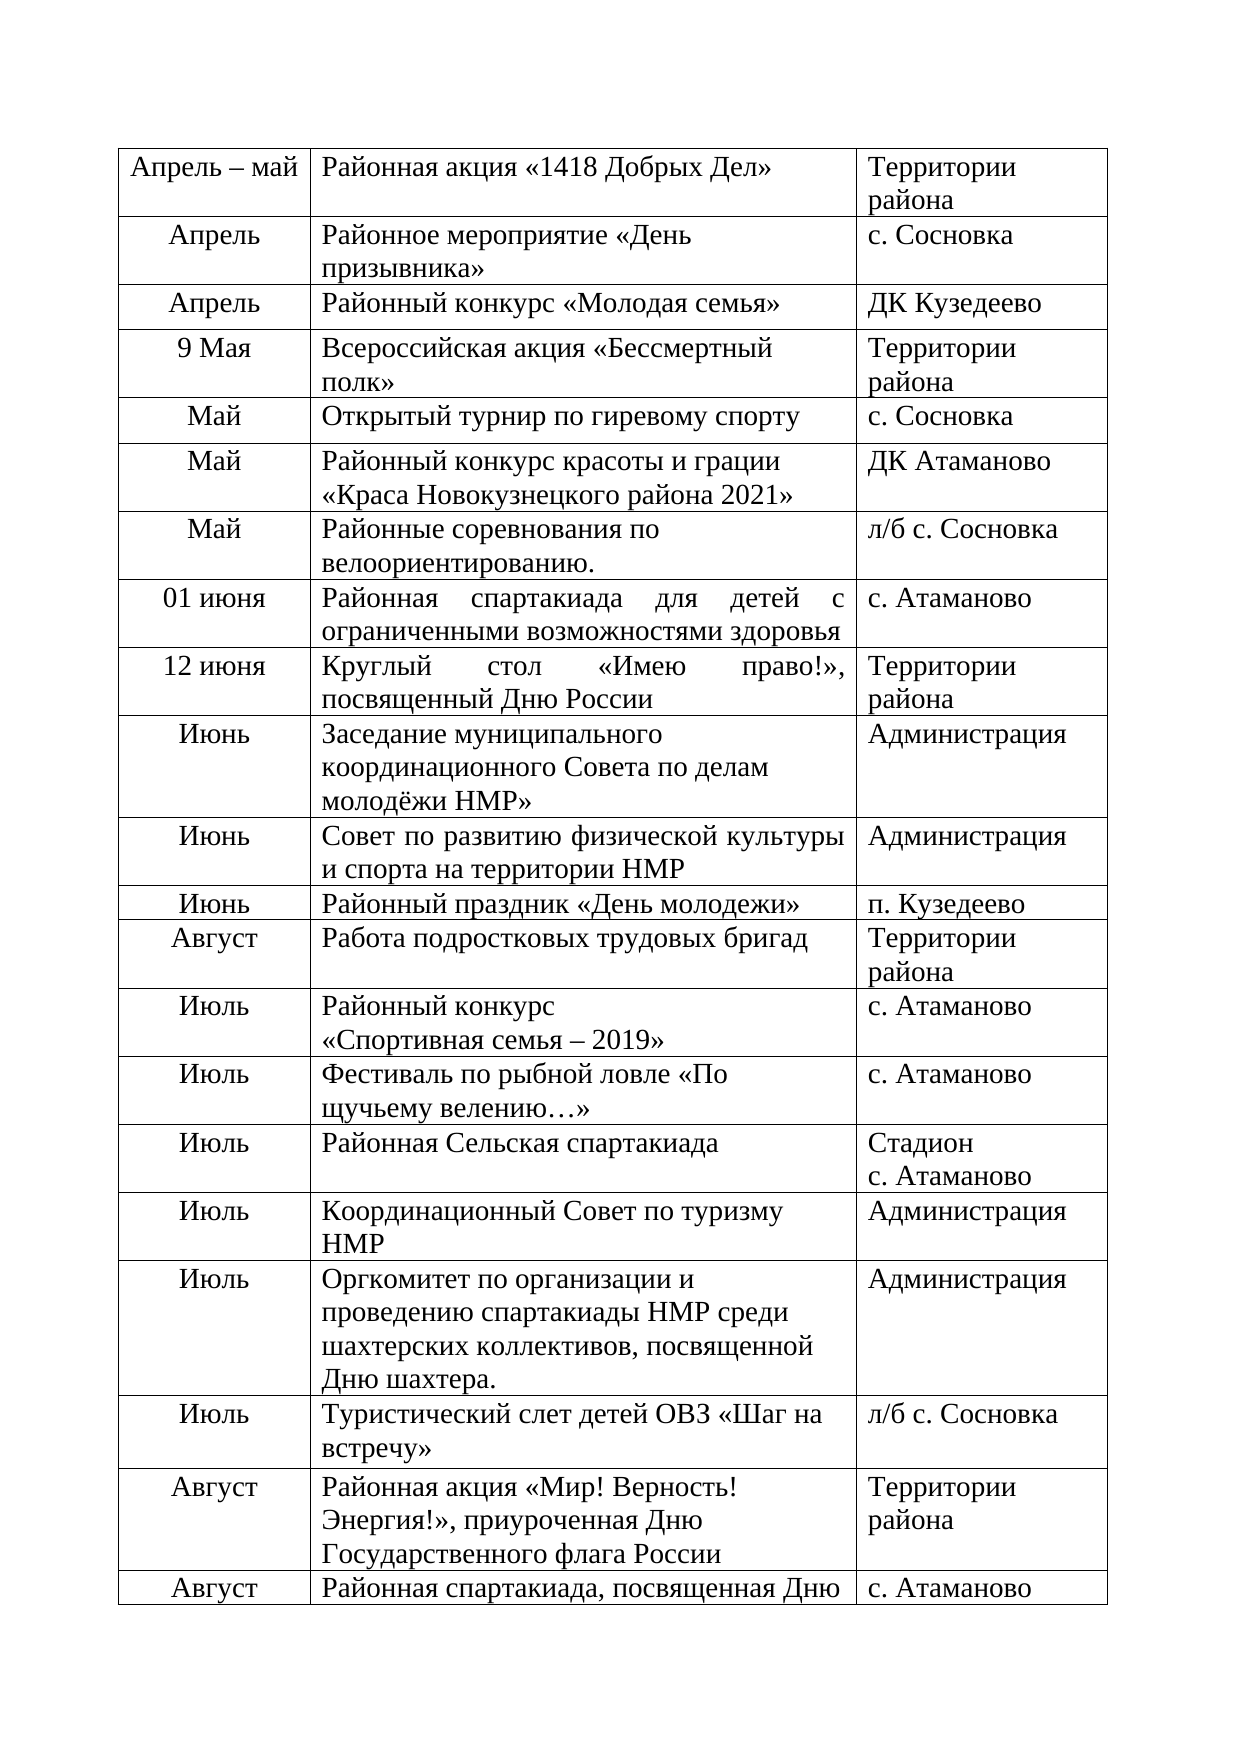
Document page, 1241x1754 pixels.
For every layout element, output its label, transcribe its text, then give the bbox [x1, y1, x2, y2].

table_cell Круглый стол «Имею право!», посвященный Дню России [311, 648, 856, 715]
table_cell ДК Кузедеево [857, 285, 1107, 329]
table_cell Июнь [119, 818, 310, 885]
table_cell Апрель [119, 285, 310, 329]
table_cell Май [119, 512, 310, 579]
table_cell п. Кузедеево [857, 886, 1107, 919]
table_cell Районная спартакиада для детей с ограниченными возможностями здоровья [311, 580, 856, 647]
table_cell Апрель – май [119, 149, 310, 216]
table_cell Июль [119, 1057, 310, 1124]
table_cell Май [119, 444, 310, 511]
table_cell Июль [119, 1396, 310, 1468]
table_cell Территории района [857, 330, 1107, 397]
table_cell с. Атаманово [857, 1057, 1107, 1124]
table_cell с. Атаманово [857, 580, 1107, 647]
table_cell Администрация [857, 716, 1107, 817]
table_cell Август [119, 1469, 310, 1569]
table_cell Туристический слет детей ОВЗ «Шаг на встречу» [311, 1396, 856, 1468]
table_cell Август [119, 920, 310, 987]
table_cell Районная Сельская спартакиада [311, 1125, 856, 1192]
table_cell Июль [119, 1193, 310, 1260]
table_cell Июль [119, 1125, 310, 1192]
table_cell с. Сосновка [857, 217, 1107, 284]
table_cell Районная акция «1418 Добрых Дел» [311, 149, 856, 216]
table_cell 9 Мая [119, 330, 310, 397]
table_cell Фестиваль по рыбной ловле «По щучьему велению…» [311, 1057, 856, 1124]
table_cell Администрация [857, 818, 1107, 885]
table_cell Районное мероприятие «День призывника» [311, 217, 856, 284]
table_cell Районный конкурс «Спортивная семья – 2019» [311, 989, 856, 1056]
table_cell Территории района [857, 149, 1107, 216]
table_cell с. Сосновка [857, 398, 1107, 442]
table_cell Всероссийская акция «Бессмертный полк» [311, 330, 856, 397]
table_cell Администрация [857, 1261, 1107, 1395]
table_cell Открытый турнир по гиревому спорту [311, 398, 856, 442]
table_cell 12 июня [119, 648, 310, 715]
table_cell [311, 1571, 856, 1604]
table_cell Территории района [857, 1469, 1107, 1569]
table_cell Август [119, 1571, 310, 1604]
table_cell Координационный Совет по туризму НМР [311, 1193, 856, 1260]
table_cell Оргкомитет по организации и проведению спартакиады НМР среди шахтерских коллективов, посвященной Дню шахтера. [311, 1261, 856, 1395]
table_cell Июль [119, 1261, 310, 1395]
table_cell ДК Атаманово [857, 444, 1107, 511]
table_cell Июнь [119, 716, 310, 817]
table_cell л/б с. Сосновка [857, 512, 1107, 579]
table_cell Районный конкурс красоты и грации «Краса Новокузнецкого района 2021» [311, 444, 856, 511]
table_cell Районный конкурс «Молодая семья» [311, 285, 856, 329]
table_cell с. Атаманово [857, 1571, 1107, 1604]
table_cell л/б с. Сосновка [857, 1396, 1107, 1468]
table_cell Районный праздник «День молодежи» [311, 886, 856, 919]
table_cell Работа подростковых трудовых бригад [311, 920, 856, 987]
table_cell 01 июня [119, 580, 310, 647]
table_cell Апрель [119, 217, 310, 284]
table_cell Заседание муниципального координационного Совета по делам молодёжи НМР» [311, 716, 856, 817]
table_cell Территории района [857, 648, 1107, 715]
table_cell Территории района [857, 920, 1107, 987]
table_cell Районная акция «Мир! Верность! Энергия!», приуроченная Дню Государственного флага России [311, 1469, 856, 1569]
table_cell Совет по развитию физической культуры и спорта на территории НМР [311, 818, 856, 885]
table_cell Стадион с. Атаманово [857, 1125, 1107, 1192]
table_cell Май [119, 398, 310, 442]
table_cell Администрация [857, 1193, 1107, 1260]
table_cell Районные соревнования по велоориентированию. [311, 512, 856, 579]
table_cell Июнь [119, 886, 310, 919]
table_cell Июль [119, 989, 310, 1056]
table_cell с. Атаманово [857, 989, 1107, 1056]
